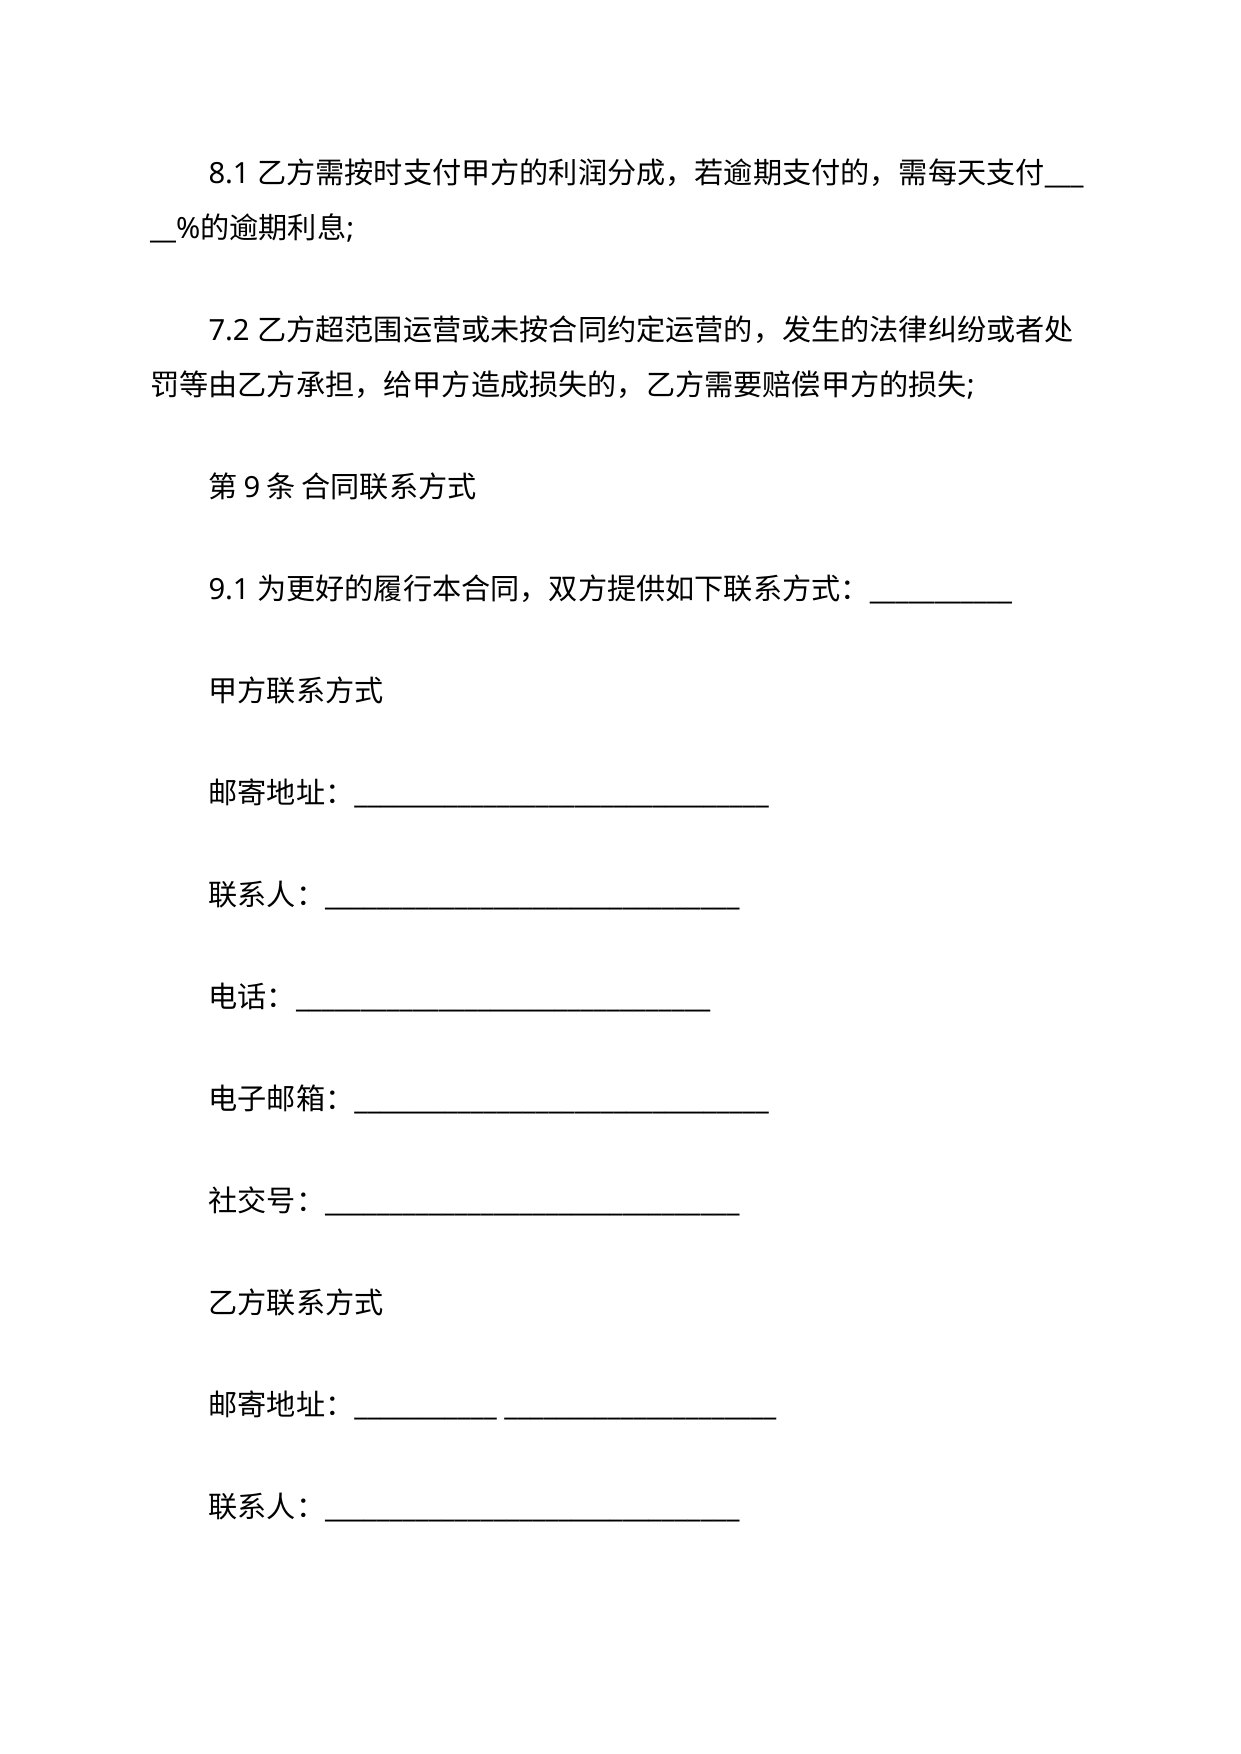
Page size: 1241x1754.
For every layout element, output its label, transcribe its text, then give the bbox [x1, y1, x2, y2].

text 联系人：________________________________ [150, 872, 1090, 914]
text 邮寄地址：___________ _____________________ [150, 1381, 1090, 1424]
text 邮寄地址：________________________________ [150, 770, 1090, 812]
text 乙方联系方式 [150, 1279, 1090, 1322]
text 甲方联系方式 [150, 668, 1090, 710]
text 第9条 合同联系方式 [150, 464, 1090, 506]
text 8.1 乙方需按时支付甲方的利润分成，若逾期支付的，需每天支付_____%的逾期利息; [150, 150, 1090, 247]
text 9.1 为更好的履行本合同，双方提供如下联系方式：___________ [150, 566, 1090, 608]
text 电话：________________________________ [150, 974, 1090, 1016]
text 电子邮箱：________________________________ [150, 1076, 1090, 1118]
text 联系人：________________________________ [150, 1483, 1090, 1526]
text 7.2 乙方超范围运营或未按合同约定运营的，发生的法律纠纷或者处罚等由乙方承担，给甲方造成损失的，乙方需要赔偿甲方的损失; [150, 307, 1090, 404]
text 社交号：________________________________ [150, 1178, 1090, 1220]
